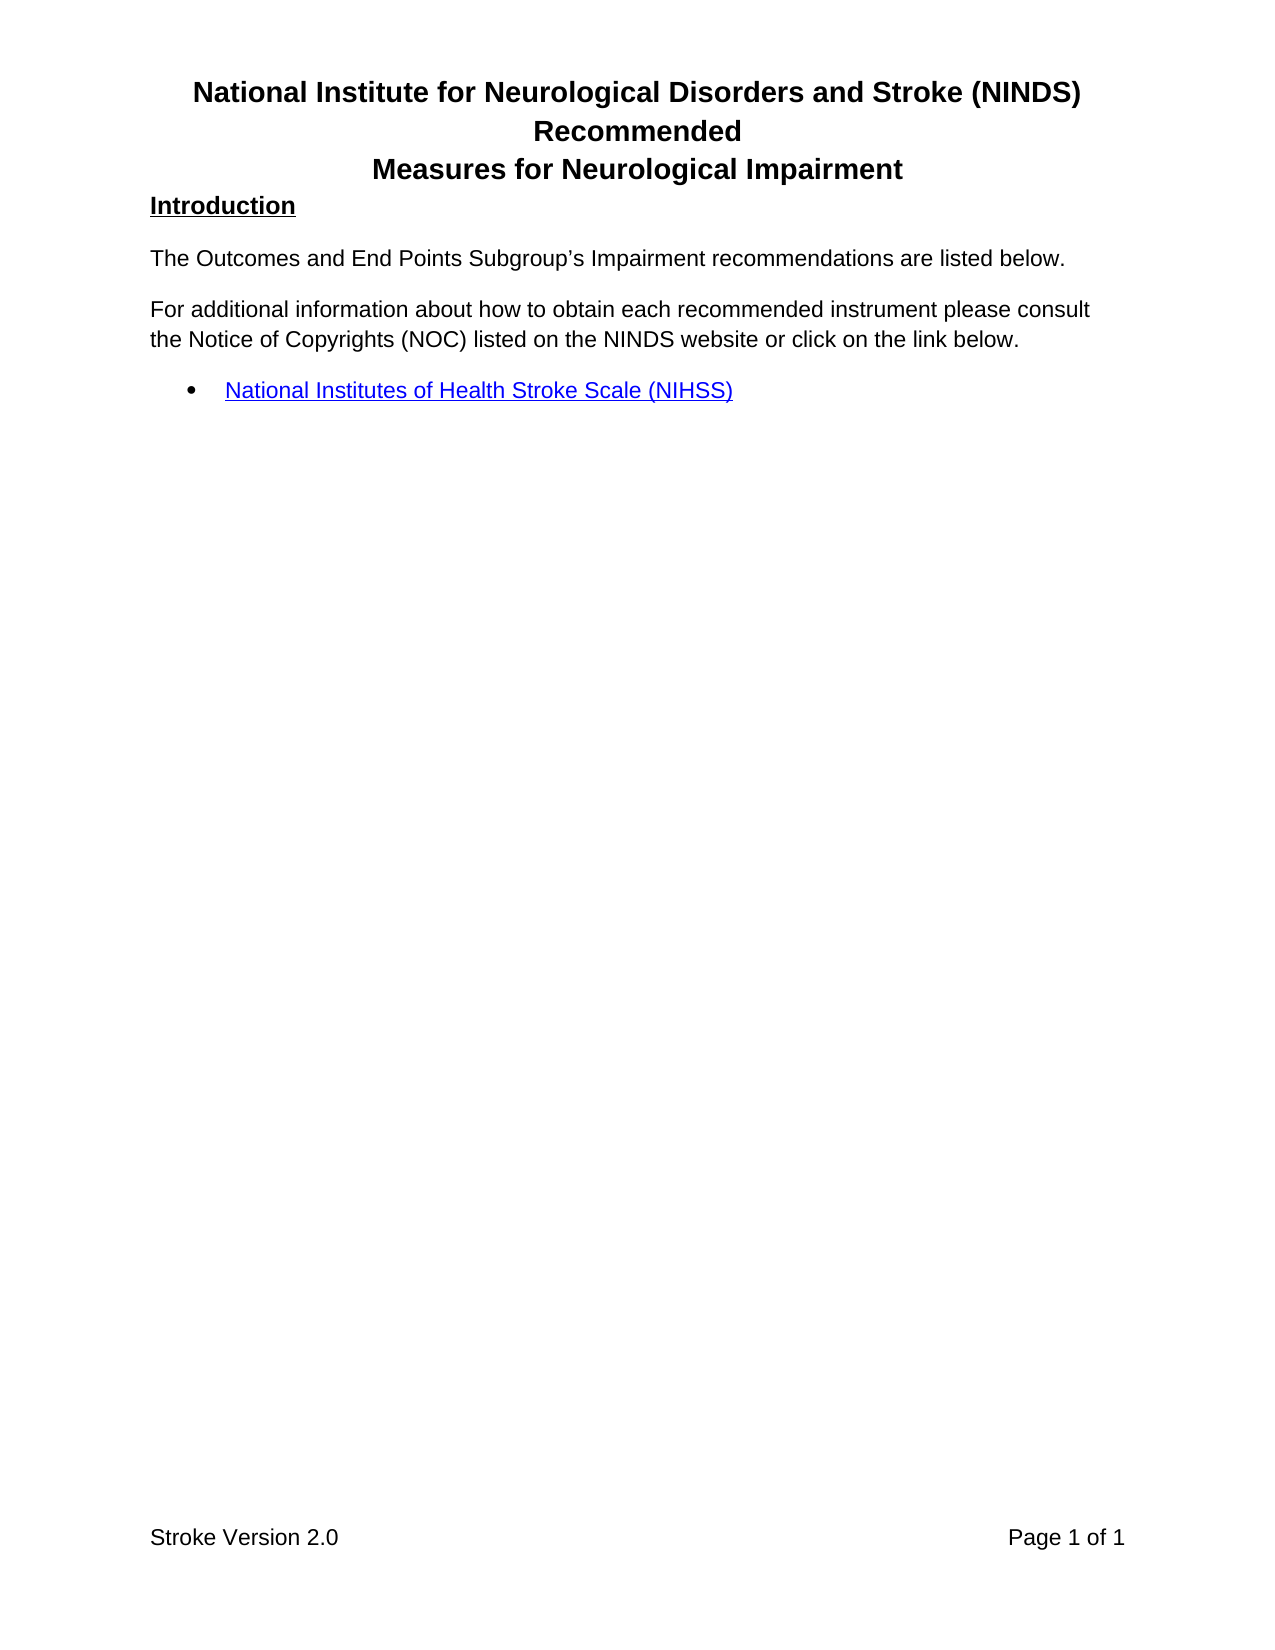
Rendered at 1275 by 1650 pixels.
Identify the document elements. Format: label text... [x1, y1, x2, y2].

text For additional information about how to obtain each recommended instrument please consult the Notice of Copyrights (NOC) listed on the NINDS website or click on the link below. [150, 296, 1125, 352]
subtitle Introduction [150, 191, 1125, 219]
text The Outcomes and End Points Subgroup’s Impairment recommendations are listed below. [150, 244, 1125, 271]
list National Institutes of Health Stroke Scale (NIHSS) [187, 377, 1125, 403]
